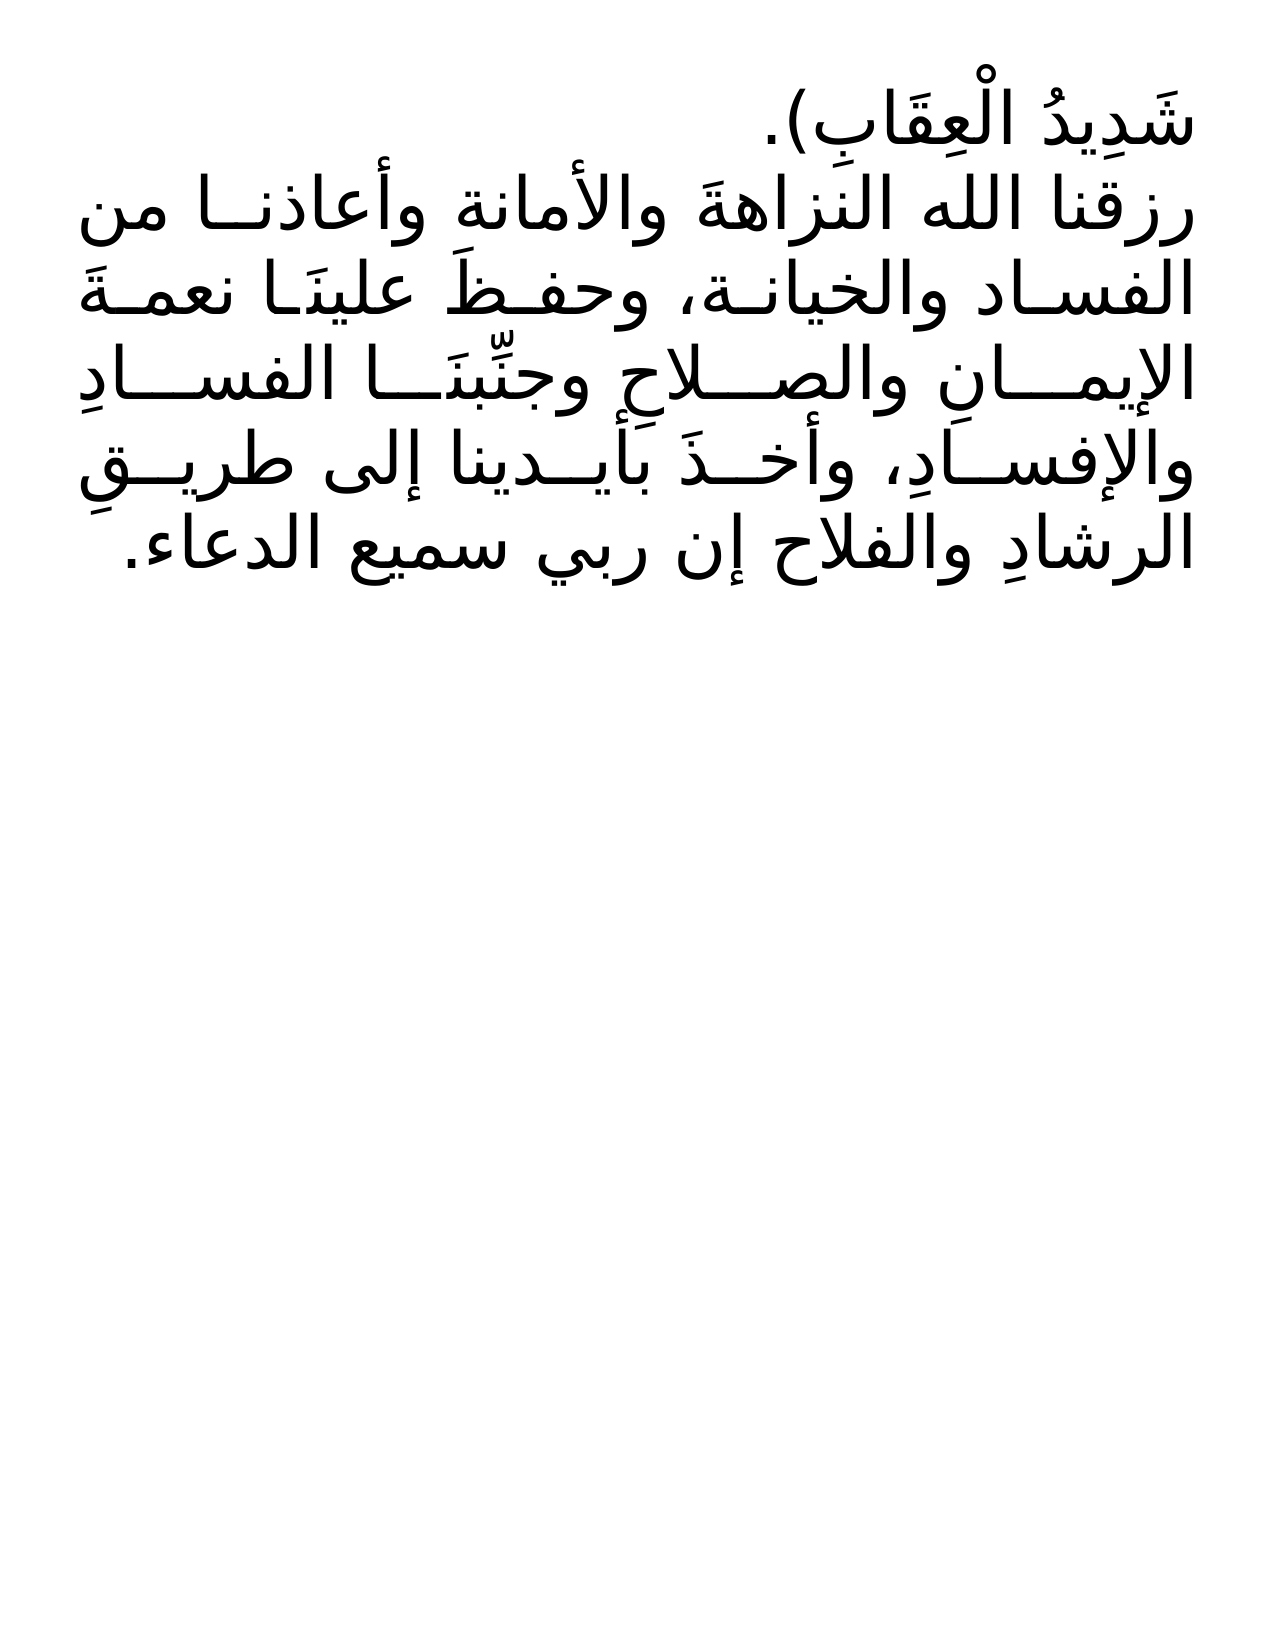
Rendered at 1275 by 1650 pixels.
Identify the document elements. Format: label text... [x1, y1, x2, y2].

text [77, 77, 1198, 162]
text رزقنا الله النزاهةَ والأمانة وأعاذنا من الفساد والخيانة، وحفظَ علينَا نعمةَ الإيمانِ والصلاحِ وجنِّبنَا الفسادِ والإفسادِ، وأخذَ بأيدينا إلى طريقِ الرشادِ والفلاح إن ربي سميع الدعاء. [77, 162, 1198, 586]
